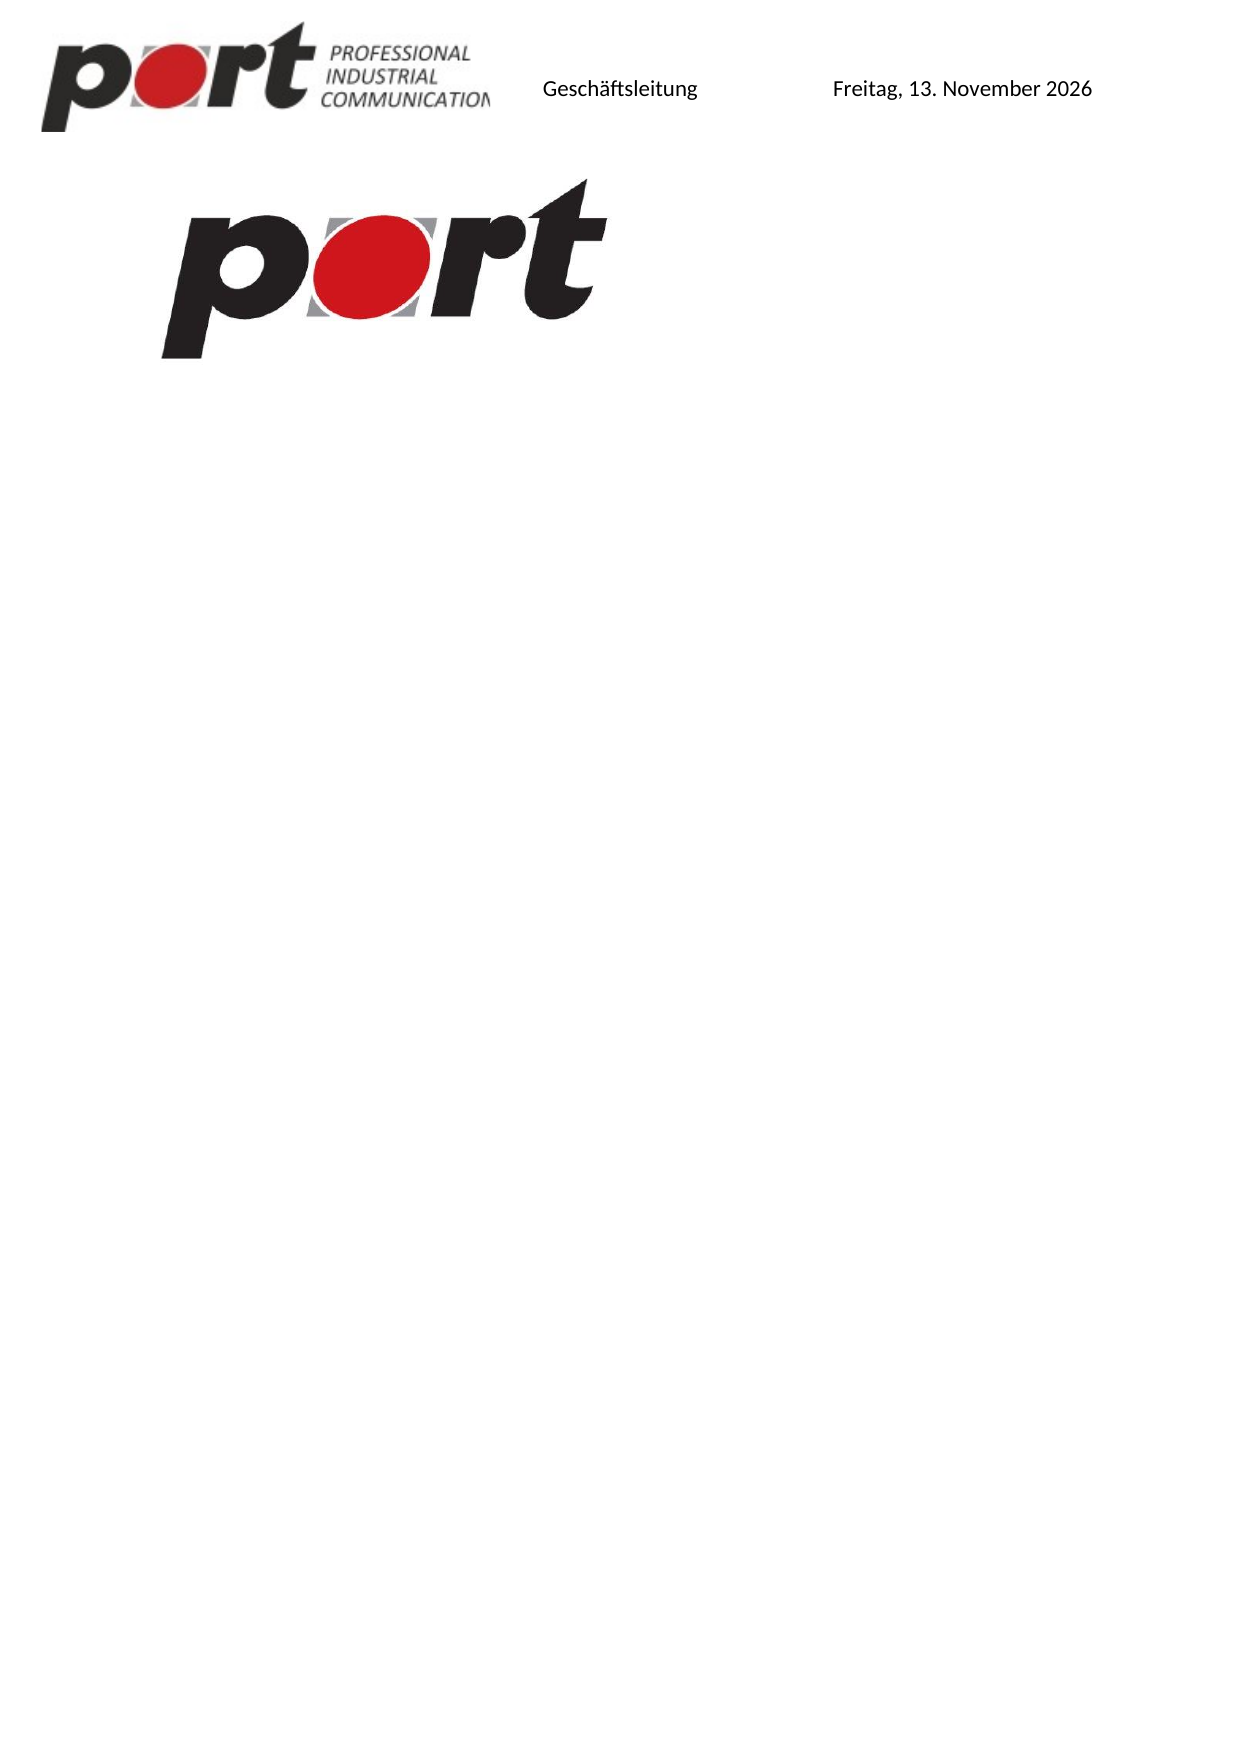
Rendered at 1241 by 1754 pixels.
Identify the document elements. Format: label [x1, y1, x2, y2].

picture [147, 147, 643, 383]
picture [40, 21, 489, 131]
